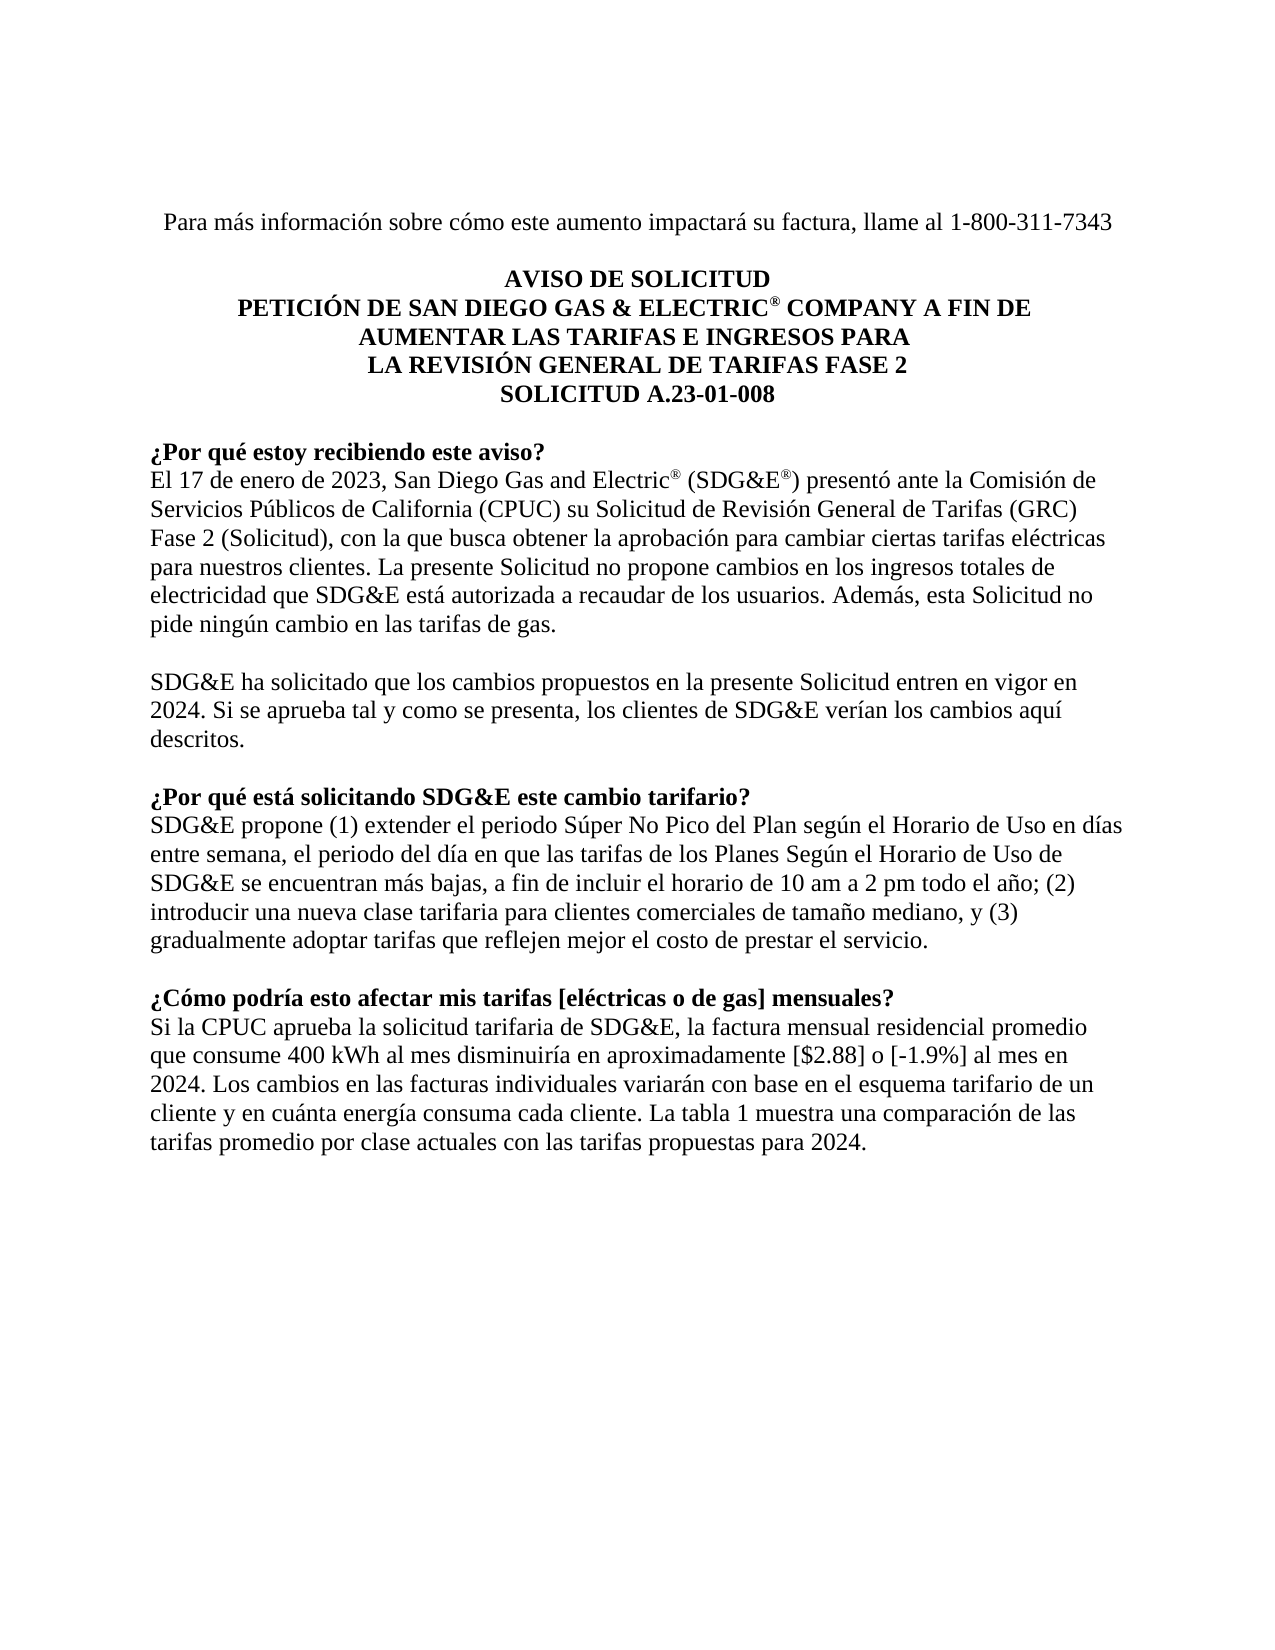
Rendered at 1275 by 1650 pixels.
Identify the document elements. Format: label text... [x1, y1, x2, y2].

text SDG&E propone (1) extender el periodo Súper No Pico del Plan según el Horario de Uso en días entre semana, el periodo del día en que las tarifas de los Planes Según el Horario de Uso de SDG&E se encuentran más bajas, a fin de incluir el horario de 10 am a 2 pm todo el año; (2) introducir una nueva clase tarifaria para clientes comerciales de tamaño mediano, y (3) gradualmente adoptar tarifas que reflejen mejor el costo de prestar el servicio. [150, 811, 1125, 954]
text Si la CPUC aprueba la solicitud tarifaria de SDG&E, la factura mensual residencial promedio que consume 400 kWh al mes disminuiría en aproximadamente [$2.88] o [-1.9%] al mes en 2024. Los cambios en las facturas individuales variarán con base en el esquema tarifario de un cliente y en cuánta energía consuma cada cliente. La tabla 1 muestra una comparación de las tarifas promedio por clase actuales con las tarifas propuestas para 2024. [150, 1012, 1125, 1156]
text ¿Por qué está solicitando SDG&E este cambio tarifario? [150, 782, 1125, 811]
text ¿Por qué estoy recibiendo este aviso? [150, 437, 1125, 466]
text SDG&E ha solicitado que los cambios propuestos en la presente Solicitud entren en vigor en 2024. Si se aprueba tal y como se presenta, los clientes de SDG&E verían los cambios aquí descritos. [150, 667, 1125, 753]
text AVISO DE SOLICITUD [150, 264, 1125, 293]
text El 17 de enero de 2023, San Diego Gas and Electric® (SDG&E®) presentó ante la Comisión de Servicios Públicos de California (CPUC) su Solicitud de Revisión General de Tarifas (GRC) Fase 2 (Solicitud), con la que busca obtener la aprobación para cambiar ciertas tarifas eléctricas para nuestros clientes. La presente Solicitud no propone cambios en los ingresos totales de electricidad que SDG&E está autorizada a recaudar de los usuarios. Además, esta Solicitud no pide ningún cambio en las tarifas de gas. [150, 466, 1125, 638]
text ¿Cómo podría esto afectar mis tarifas [eléctricas o de gas] mensuales? [150, 983, 1125, 1012]
text Para más información sobre cómo este aumento impactará su factura, llame al 1-800-311-7343 [150, 207, 1125, 236]
text SOLICITUD A.23-01-008 [150, 379, 1125, 408]
text PETICIÓN DE SAN DIEGO GAS & ELECTRIC® COMPANY A FIN DE AUMENTAR LAS TARIFAS E INGRESOS PARA LA REVISIÓN GENERAL DE TARIFAS FASE 2 [150, 293, 1125, 379]
